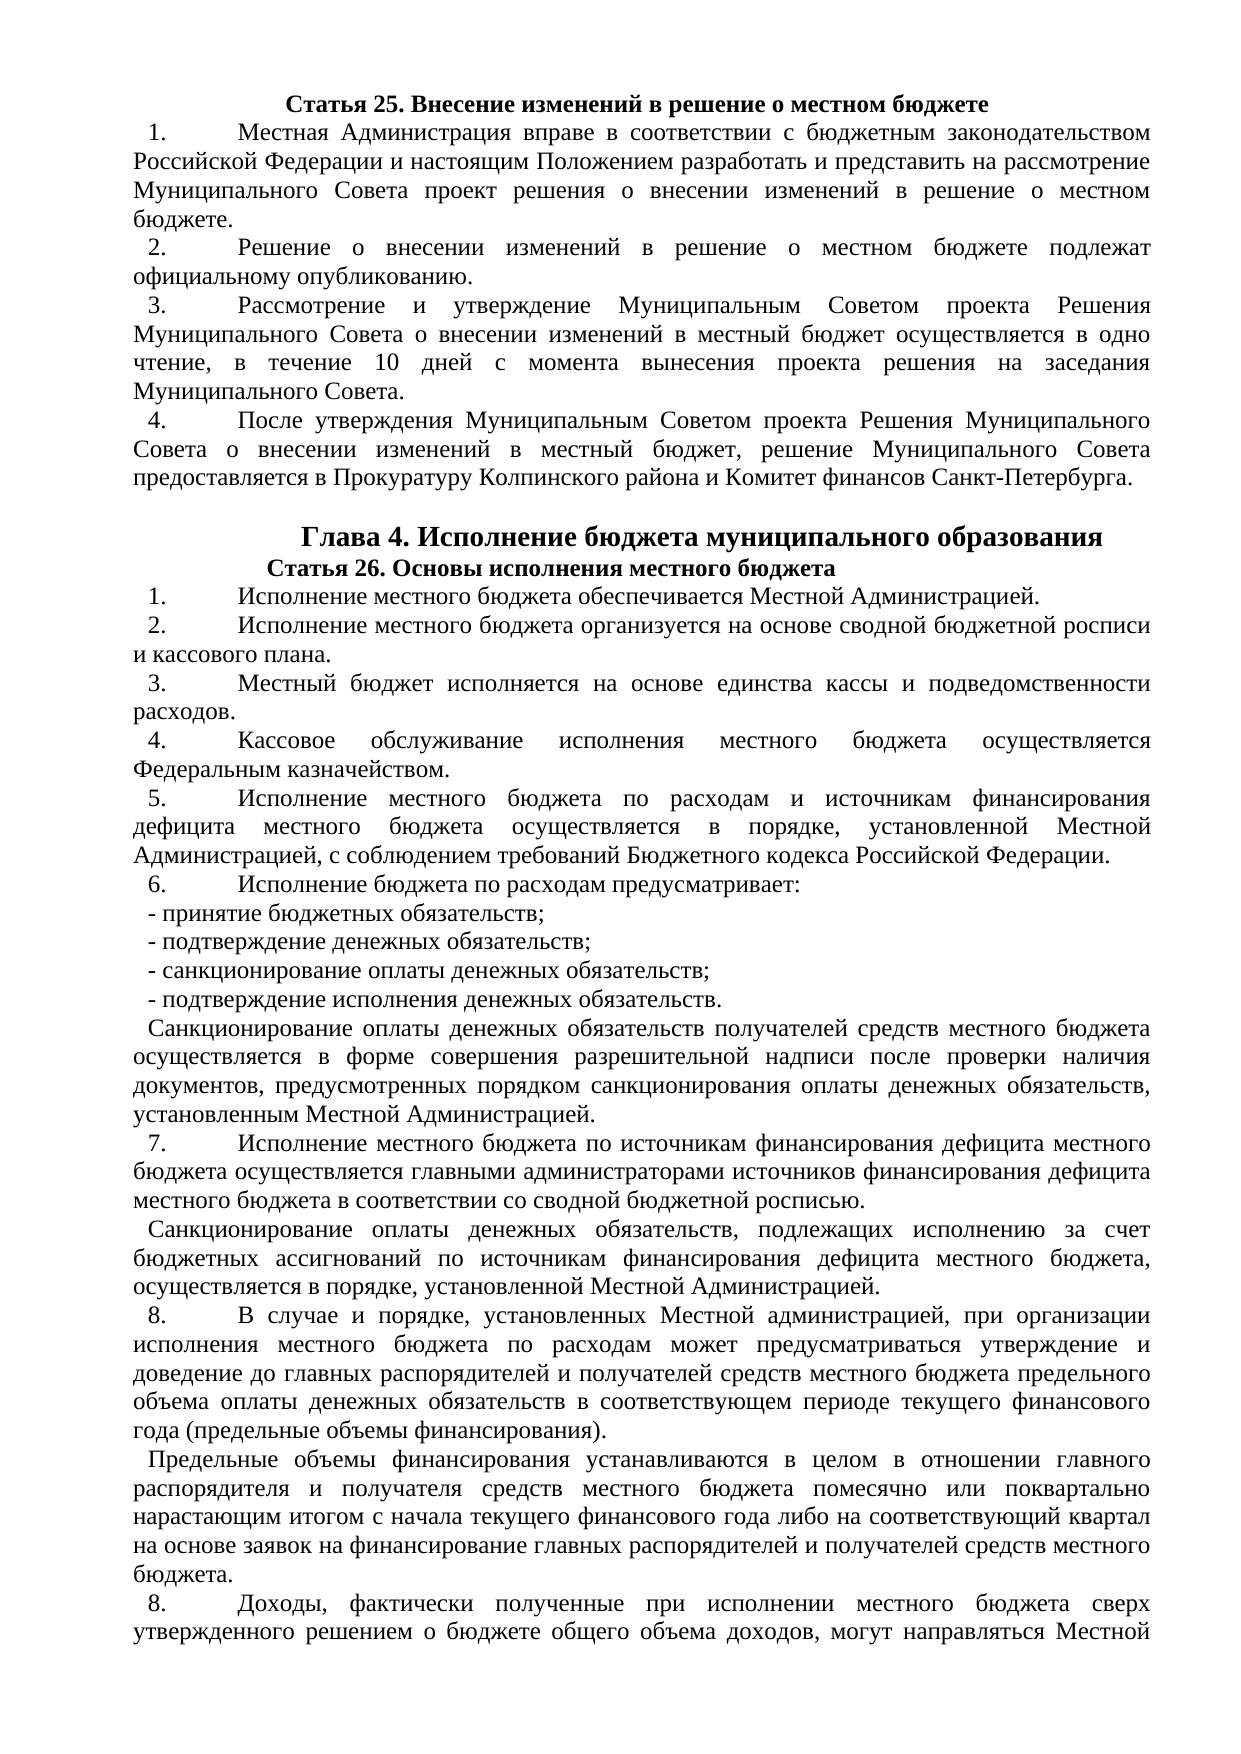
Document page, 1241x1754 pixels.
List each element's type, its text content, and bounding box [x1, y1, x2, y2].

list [133, 1588, 1152, 1645]
list Исполнение местного бюджета по расходам и источникам финансирования дефицита местного бюджета осуществляется в порядке, установленной Местной Администрацией, с соблюдением требований Бюджетного кодекса Российской Федерации. [133, 783, 1152, 869]
list Местная Администрация вправе в соответствии с бюджетным законодательством Российской Федерации и настоящим Положением разработать и представить на рассмотрение Муниципального Совета проект решения о внесении изменений в решение о местном бюджете. [133, 117, 1152, 232]
text - подтверждение исполнения денежных обязательств. [133, 984, 1152, 1013]
list В случае и порядке, установленных Местной администрацией, при организации исполнения местного бюджета по расходам может предусматриваться утверждение и доведение до главных распорядителей и получателей средств местного бюджета предельного объема оплаты денежных обязательств в соответствующем периоде текущего финансового года (предельные объемы финансирования). [133, 1300, 1152, 1444]
text Статья 26. Основы исполнения местного бюджета [133, 553, 1152, 581]
text Глава 4. Исполнение бюджета муниципального образования [133, 519, 1152, 553]
text - санкционирование оплаты денежных обязательств; [133, 955, 1152, 984]
text Предельные объемы финансирования устанавливаются в целом в отношении главного распорядителя и получателя средств местного бюджета помесячно или поквартально нарастающим итогом с начала текущего финансового года либо на соответствующий квартал на основе заявок на финансирование главных распорядителей и получателей средств местного бюджета. [133, 1444, 1152, 1588]
list Решение о внесении изменений в решение о местном бюджете подлежат официальному опубликованию. [133, 232, 1152, 290]
text Санкционирование оплаты денежных обязательств, подлежащих исполнению за счет бюджетных ассигнований по источникам финансирования дефицита местного бюджета, осуществляется в порядке, установленной Местной Администрацией. [133, 1214, 1152, 1300]
list После утверждения Муниципальным Советом проекта Решения Муниципального Совета о внесении изменений в местный бюджет, решение Муниципального Совета предоставляется в Прокуратуру Колпинского района и Комитет финансов Санкт-Петербурга. [133, 405, 1152, 491]
list Кассовое обслуживание исполнения местного бюджета осуществляется Федеральным казначейством. [133, 725, 1152, 783]
list Исполнение местного бюджета обеспечивается Местной Администрацией. [133, 581, 1152, 610]
text Санкционирование оплаты денежных обязательств получателей средств местного бюджета осуществляется в форме совершения разрешительной надписи после проверки наличия документов, предусмотренных порядком санкционирования оплаты денежных обязательств, установленным Местной Администрацией. [133, 1013, 1152, 1128]
list Исполнение местного бюджета организуется на основе сводной бюджетной росписи и кассового плана. [133, 610, 1152, 668]
text - принятие бюджетных обязательств; [133, 898, 1152, 926]
list Рассмотрение и утверждение Муниципальным Советом проекта Решения Муниципального Совета о внесении изменений в местный бюджет осуществляется в одно чтение, в течение 10 дней с момента вынесения проекта решения на заседания Муниципального Совета. [133, 290, 1152, 405]
text - подтверждение денежных обязательств; [133, 926, 1152, 955]
list Исполнение бюджета по расходам предусматривает: [133, 869, 1152, 898]
list Исполнение местного бюджета по источникам финансирования дефицита местного бюджета осуществляется главными администраторами источников финансирования дефицита местного бюджета в соответствии со сводной бюджетной росписью. [133, 1128, 1152, 1214]
list Местный бюджет исполняется на основе единства кассы и подведомственности расходов. [133, 668, 1152, 725]
text Статья 25. Внесение изменений в решение о местном бюджете [133, 89, 1152, 117]
